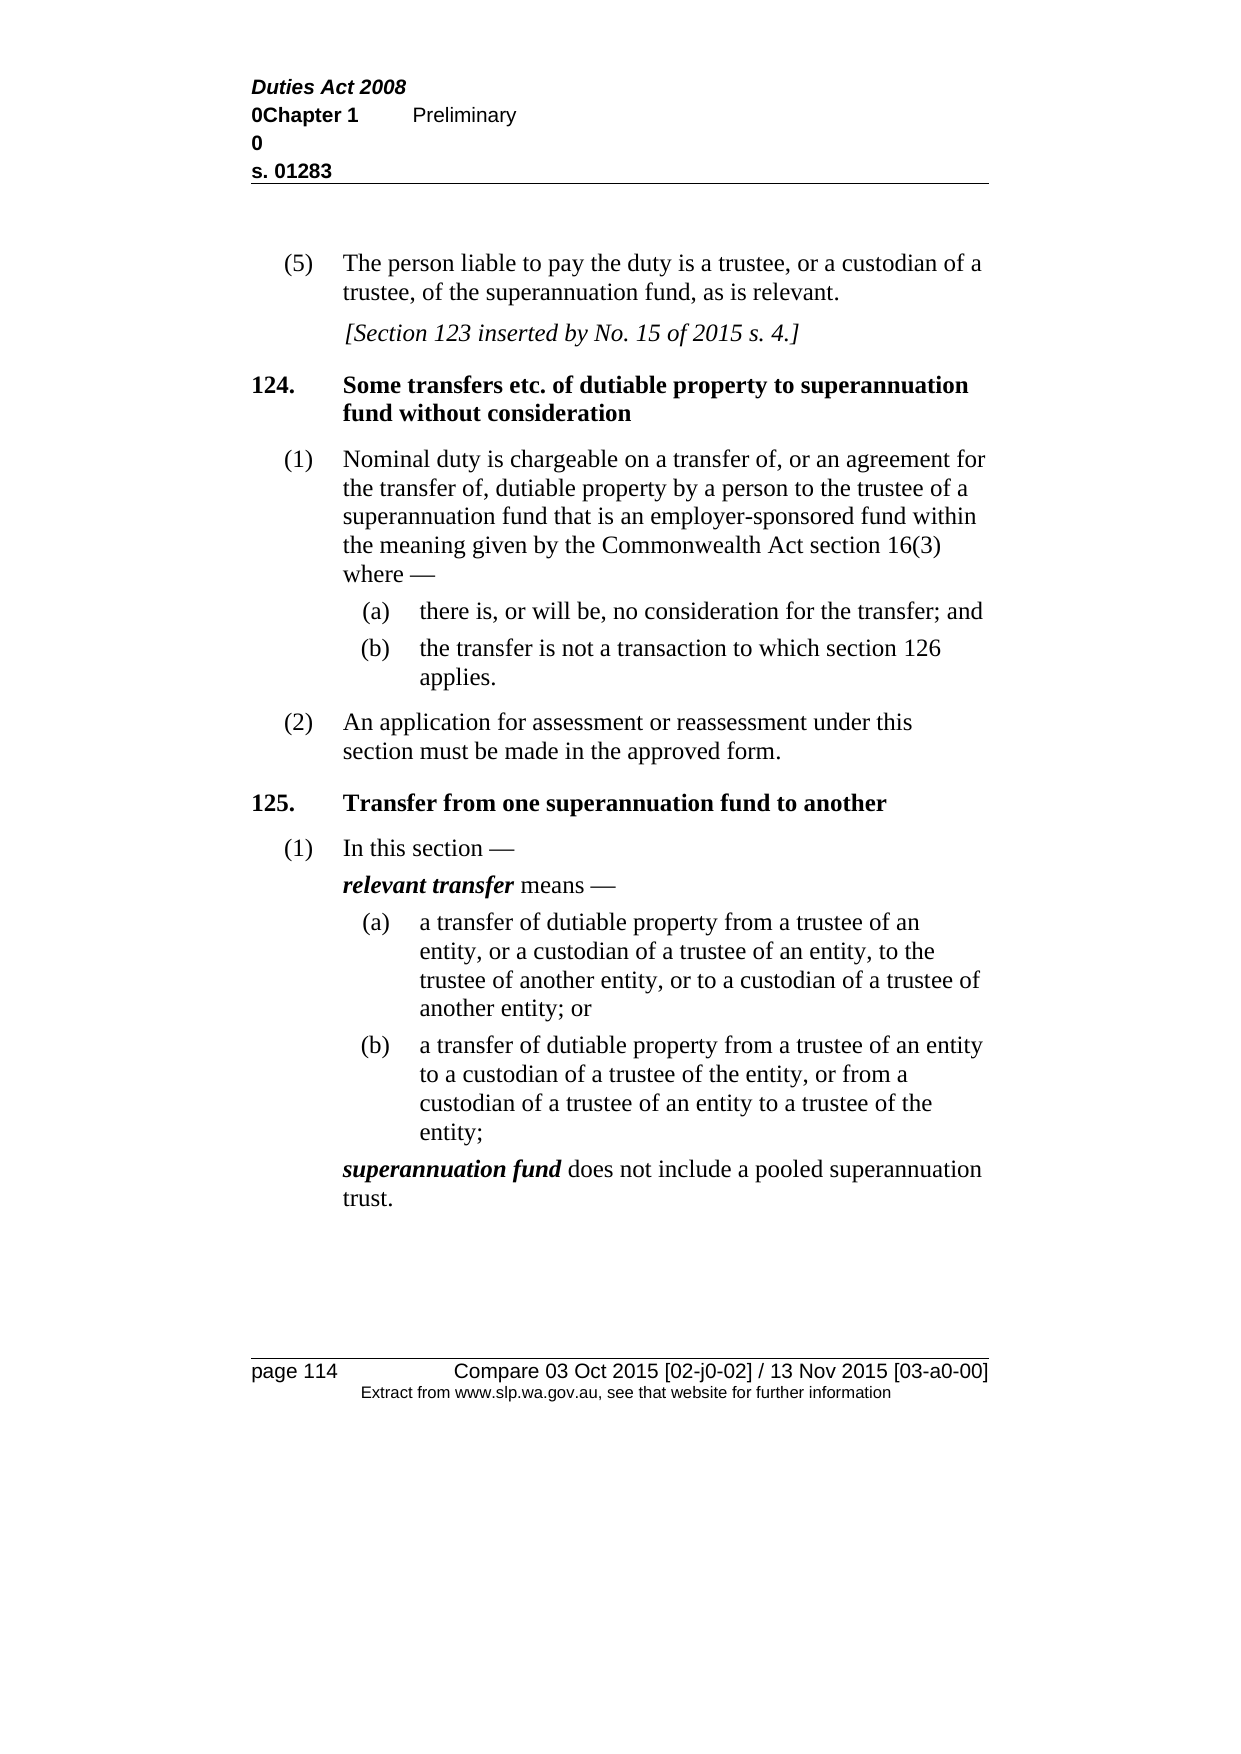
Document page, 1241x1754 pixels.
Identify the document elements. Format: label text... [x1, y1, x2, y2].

subtitle 124. Some transfers etc. of dutiable property to superannuation fund without consideration [251, 370, 989, 427]
text (a) there is, or will be, no consideration for the transfer; and [251, 596, 989, 625]
text (b) the transfer is not a transaction to which section 126 applies. [251, 633, 989, 691]
text (a) a transfer of dutiable property from a trustee of an entity, or a custodian of a trustee of an entity, to the trustee of another entity, or to a custodian of a trustee of another entity; or [251, 907, 989, 1022]
subtitle 125. Transfer from one superannuation fund to another [251, 788, 989, 816]
text (1) In this section — [251, 833, 989, 862]
text relevant transfer means — [251, 870, 989, 899]
text (5) The person liable to pay the duty is a trustee, or a custodian of a trustee, of the superannuation fund, as is relevant. [251, 248, 989, 306]
text superannuation fund does not include a pooled superannuation trust. [251, 1154, 989, 1211]
text [Section 123 inserted by No. 15 of 2015 s. 4.] [251, 318, 989, 347]
text (2) An application for assessment or reassessment under this section must be made in the approved form. [251, 707, 989, 765]
text (b) a transfer of dutiable property from a trustee of an entity to a custodian of a trustee of the entity, or from a custodian of a trustee of an entity to a trustee of the entity; [251, 1031, 989, 1146]
text (1) Nominal duty is chargeable on a transfer of, or an agreement for the transfer of, dutiable property by a person to the trustee of a superannuation fund that is an employer-sponsored fund within the meaning given by the Commonwealth Act section 16(3) where — [251, 444, 989, 588]
